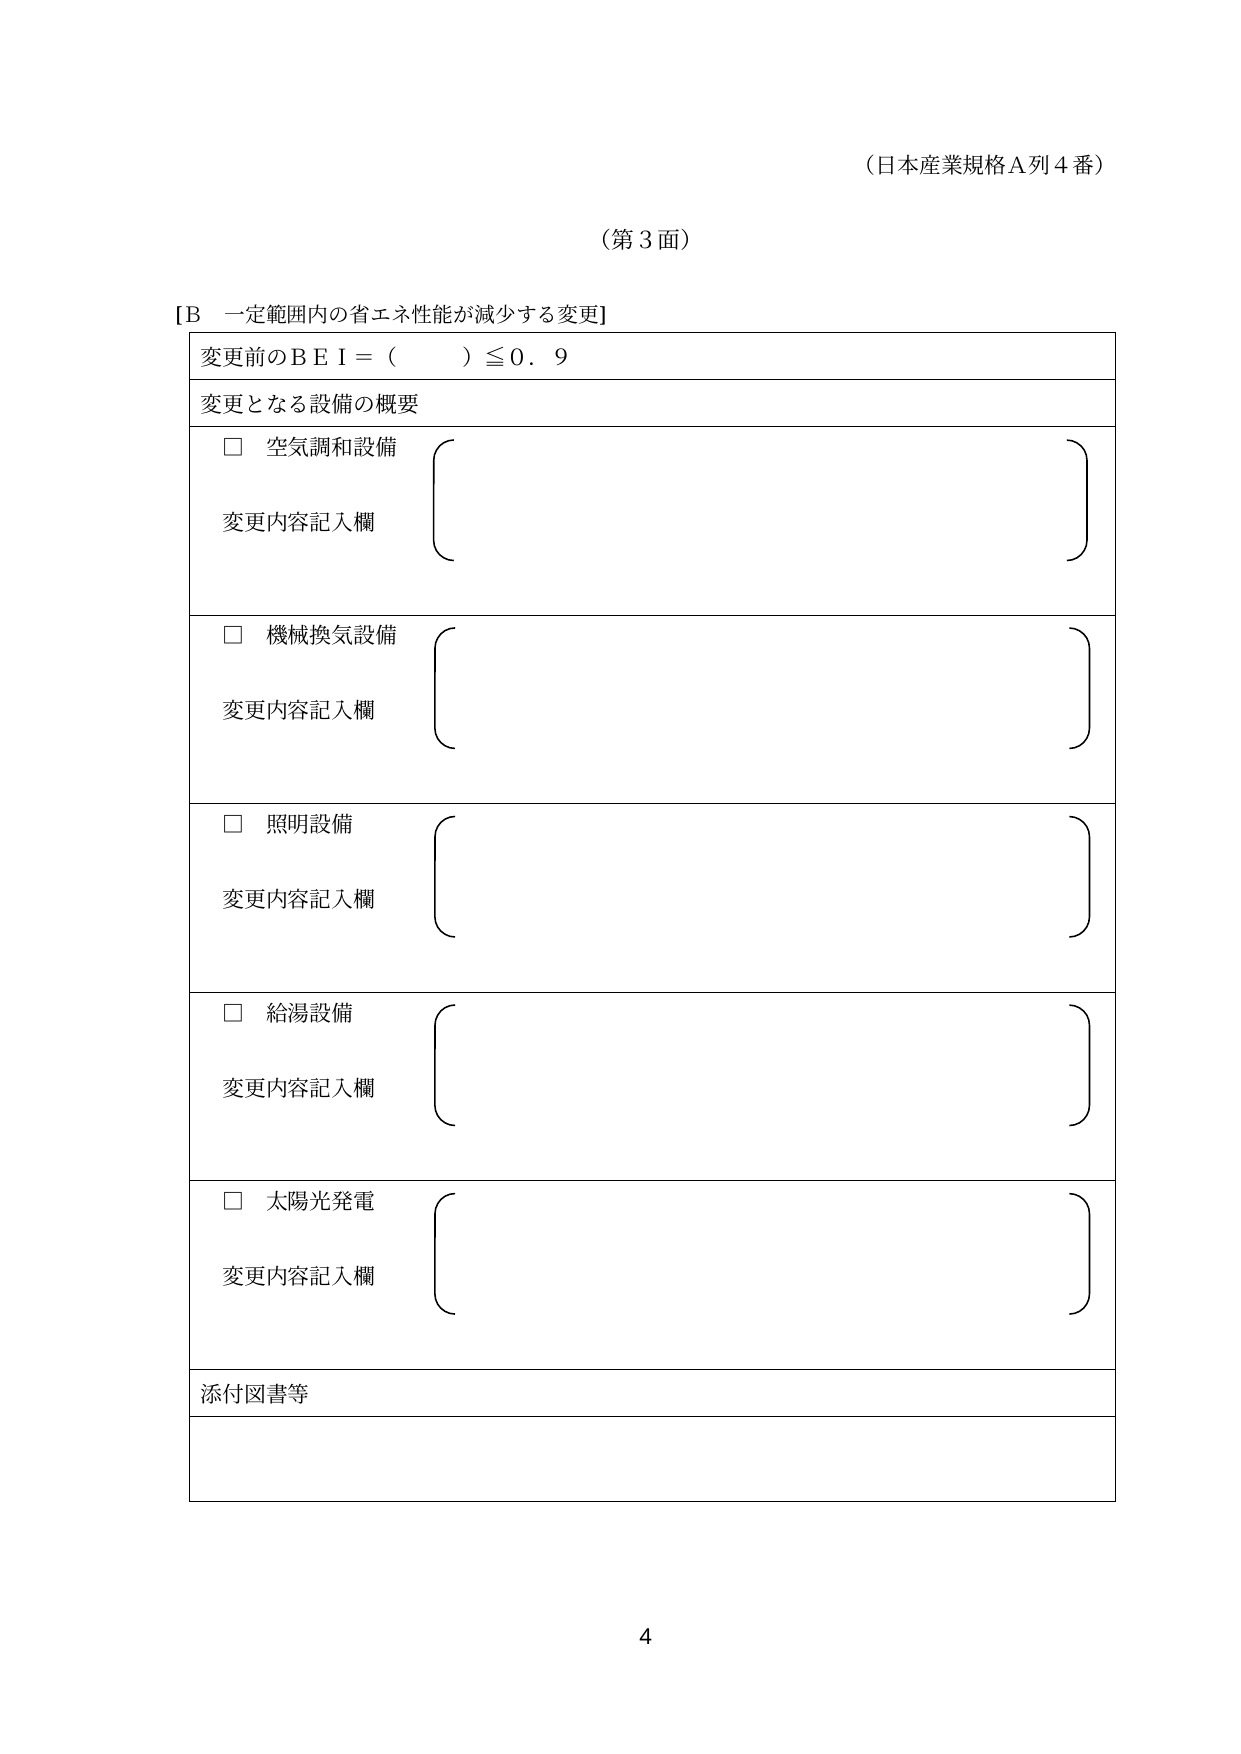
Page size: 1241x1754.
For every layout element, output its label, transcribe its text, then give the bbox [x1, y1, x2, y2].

text [Ｂ 一定範囲内の省エネ性能が減少する変更] [175, 295, 1116, 332]
table_cell □ 空気調和設備 変更内容記入欄 [190, 427, 1115, 614]
table_cell □ 機械換気設備 変更内容記入欄 [190, 616, 1115, 803]
table_header 変更前のＢＥＩ＝（ ）≦０．９ [190, 333, 1115, 379]
table_cell [190, 1417, 1115, 1501]
table_cell □ 給湯設備 変更内容記入欄 [190, 993, 1115, 1180]
text （第３面） [175, 220, 1116, 257]
table_cell 変更となる設備の概要 [190, 380, 1115, 426]
text （日本産業規格Ａ列４番） [175, 145, 1116, 182]
table_cell □ 太陽光発電 変更内容記入欄 [190, 1181, 1115, 1369]
table_cell 添付図書等 [190, 1370, 1115, 1416]
table_cell □ 照明設備 変更内容記入欄 [190, 804, 1115, 992]
